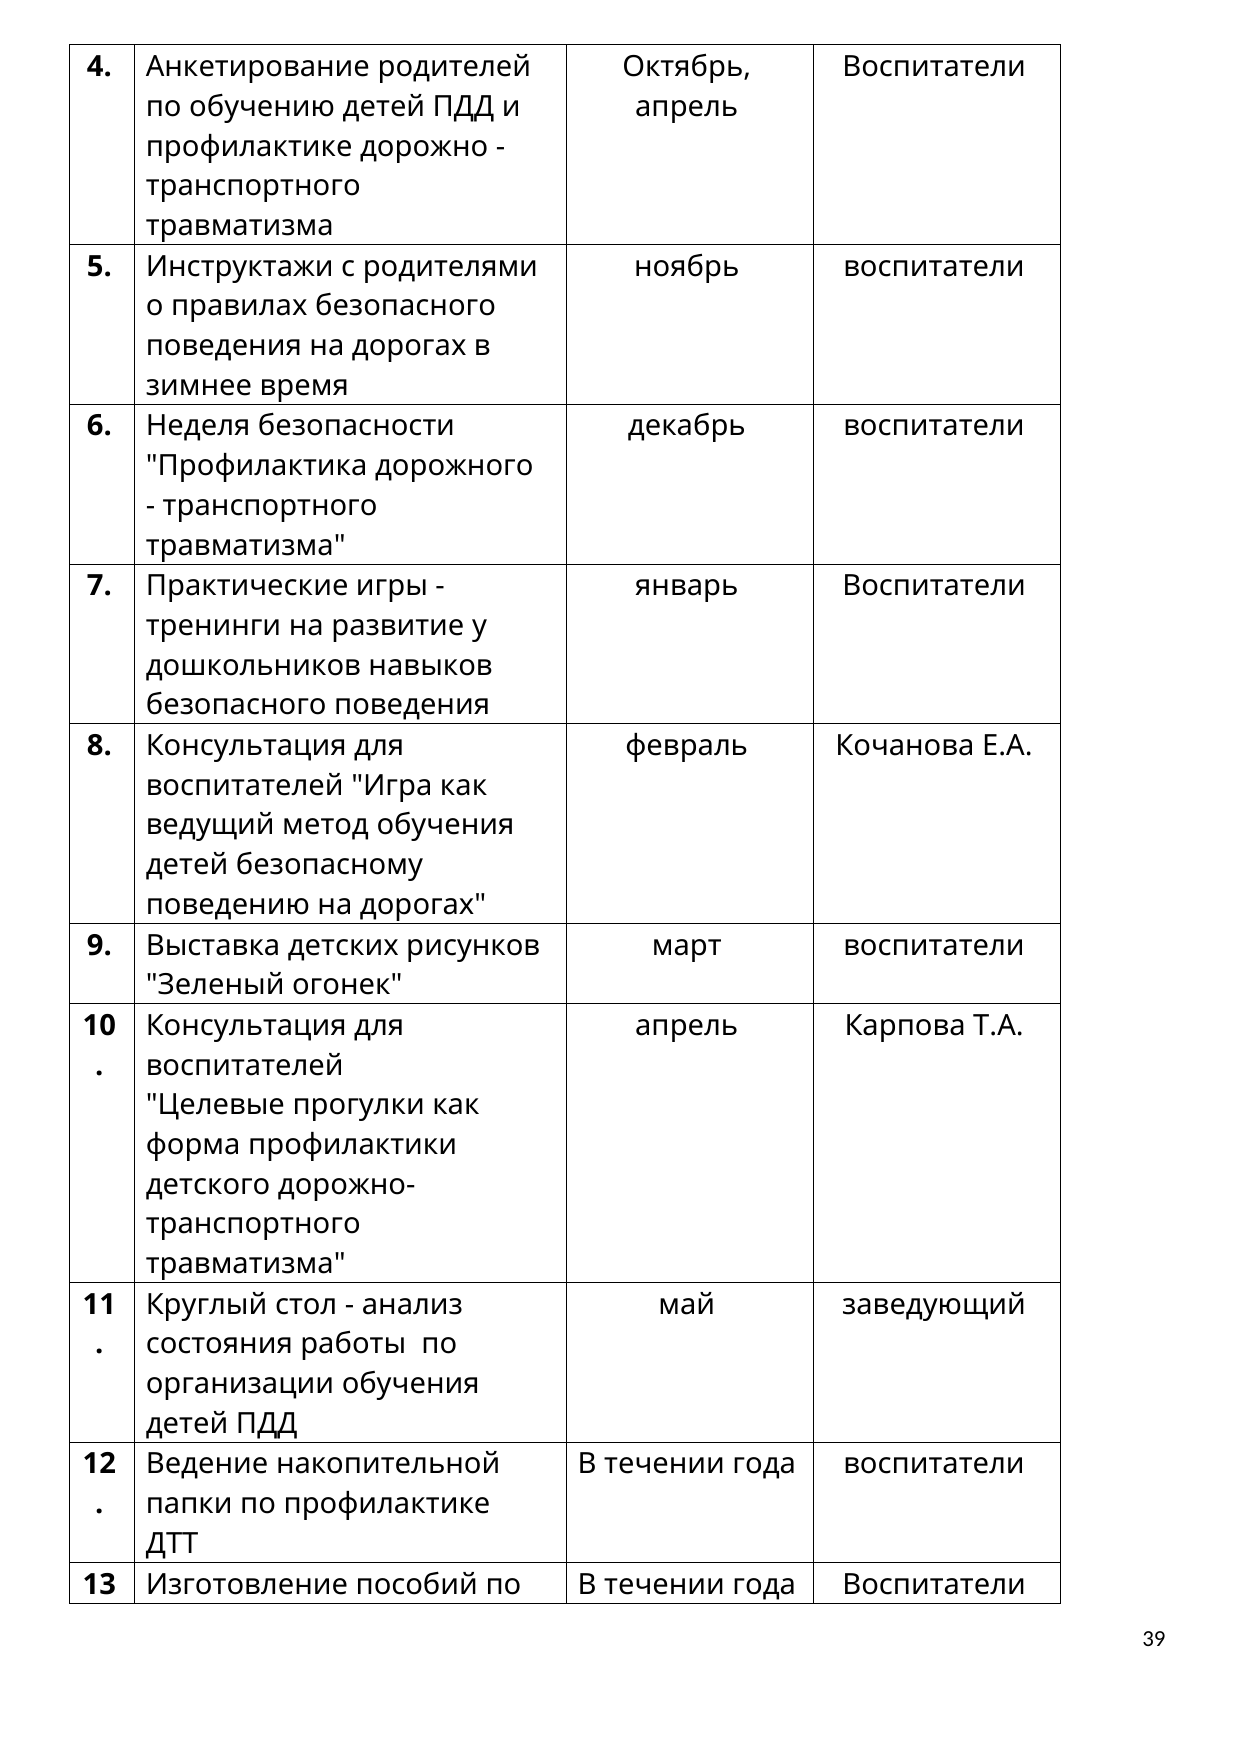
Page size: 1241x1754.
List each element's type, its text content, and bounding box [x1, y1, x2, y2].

table_cell декабрь [567, 405, 813, 563]
table_cell Круглый стол - анализ состояния работы по организации обучения детей ПДД [135, 1283, 566, 1442]
table_cell Ведение накопительной папки по профилактике ДТТ [135, 1443, 566, 1562]
table_cell Воспитатели [814, 45, 1060, 244]
table_cell В течении года [567, 1563, 813, 1603]
table_cell Консультация для воспитателей "Целевые прогулки как форма профилактики детского дорожно-транспортного травматизма" [135, 1004, 566, 1282]
table_cell Октябрь, апрель [567, 45, 813, 244]
table_cell Карпова Т.А. [814, 1004, 1060, 1282]
table_cell 8. [70, 724, 134, 923]
table_cell январь [567, 565, 813, 723]
table_cell воспитатели [814, 1443, 1060, 1562]
table_cell май [567, 1283, 813, 1442]
table_cell воспитатели [814, 405, 1060, 563]
table_cell 9. [70, 924, 134, 1003]
table_cell 6. [70, 405, 134, 563]
table_cell 13. [70, 1563, 134, 1603]
table_cell 10. [70, 1004, 134, 1282]
table_cell Выставка детских рисунков "Зеленый огонек" [135, 924, 566, 1003]
table_cell 12. [70, 1443, 134, 1562]
table_cell ноябрь [567, 245, 813, 404]
table_cell 7. [70, 565, 134, 723]
table_cell апрель [567, 1004, 813, 1282]
table_cell Практические игры - тренинги на развитие у дошкольников навыков безопасного поведения [135, 565, 566, 723]
table_cell март [567, 924, 813, 1003]
table_cell В течении года [567, 1443, 813, 1562]
table_cell Неделя безопасности "Профилактика дорожного - транспортного травматизма" [135, 405, 566, 563]
table_cell 5. [70, 245, 134, 404]
table_cell воспитатели [814, 245, 1060, 404]
table_cell воспитатели [814, 924, 1060, 1003]
table_cell февраль [567, 724, 813, 923]
table_cell Анкетирование родителей по обучению детей ПДД и профилактике дорожно - транспортного травматизма [135, 45, 566, 244]
table_cell Воспитатели [814, 565, 1060, 723]
table_cell Воспитатели [814, 1563, 1060, 1603]
table_cell 11. [70, 1283, 134, 1442]
table_cell Инструктажи с родителями о правилах безопасного поведения на дорогах в зимнее время [135, 245, 566, 404]
table_cell заведующий [814, 1283, 1060, 1442]
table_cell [135, 1563, 566, 1603]
table_cell 4. [70, 45, 134, 244]
table_cell Консультация для воспитателей "Игра как ведущий метод обучения детей безопасному поведению на дорогах" [135, 724, 566, 923]
table_cell Кочанова Е.А. [814, 724, 1060, 923]
